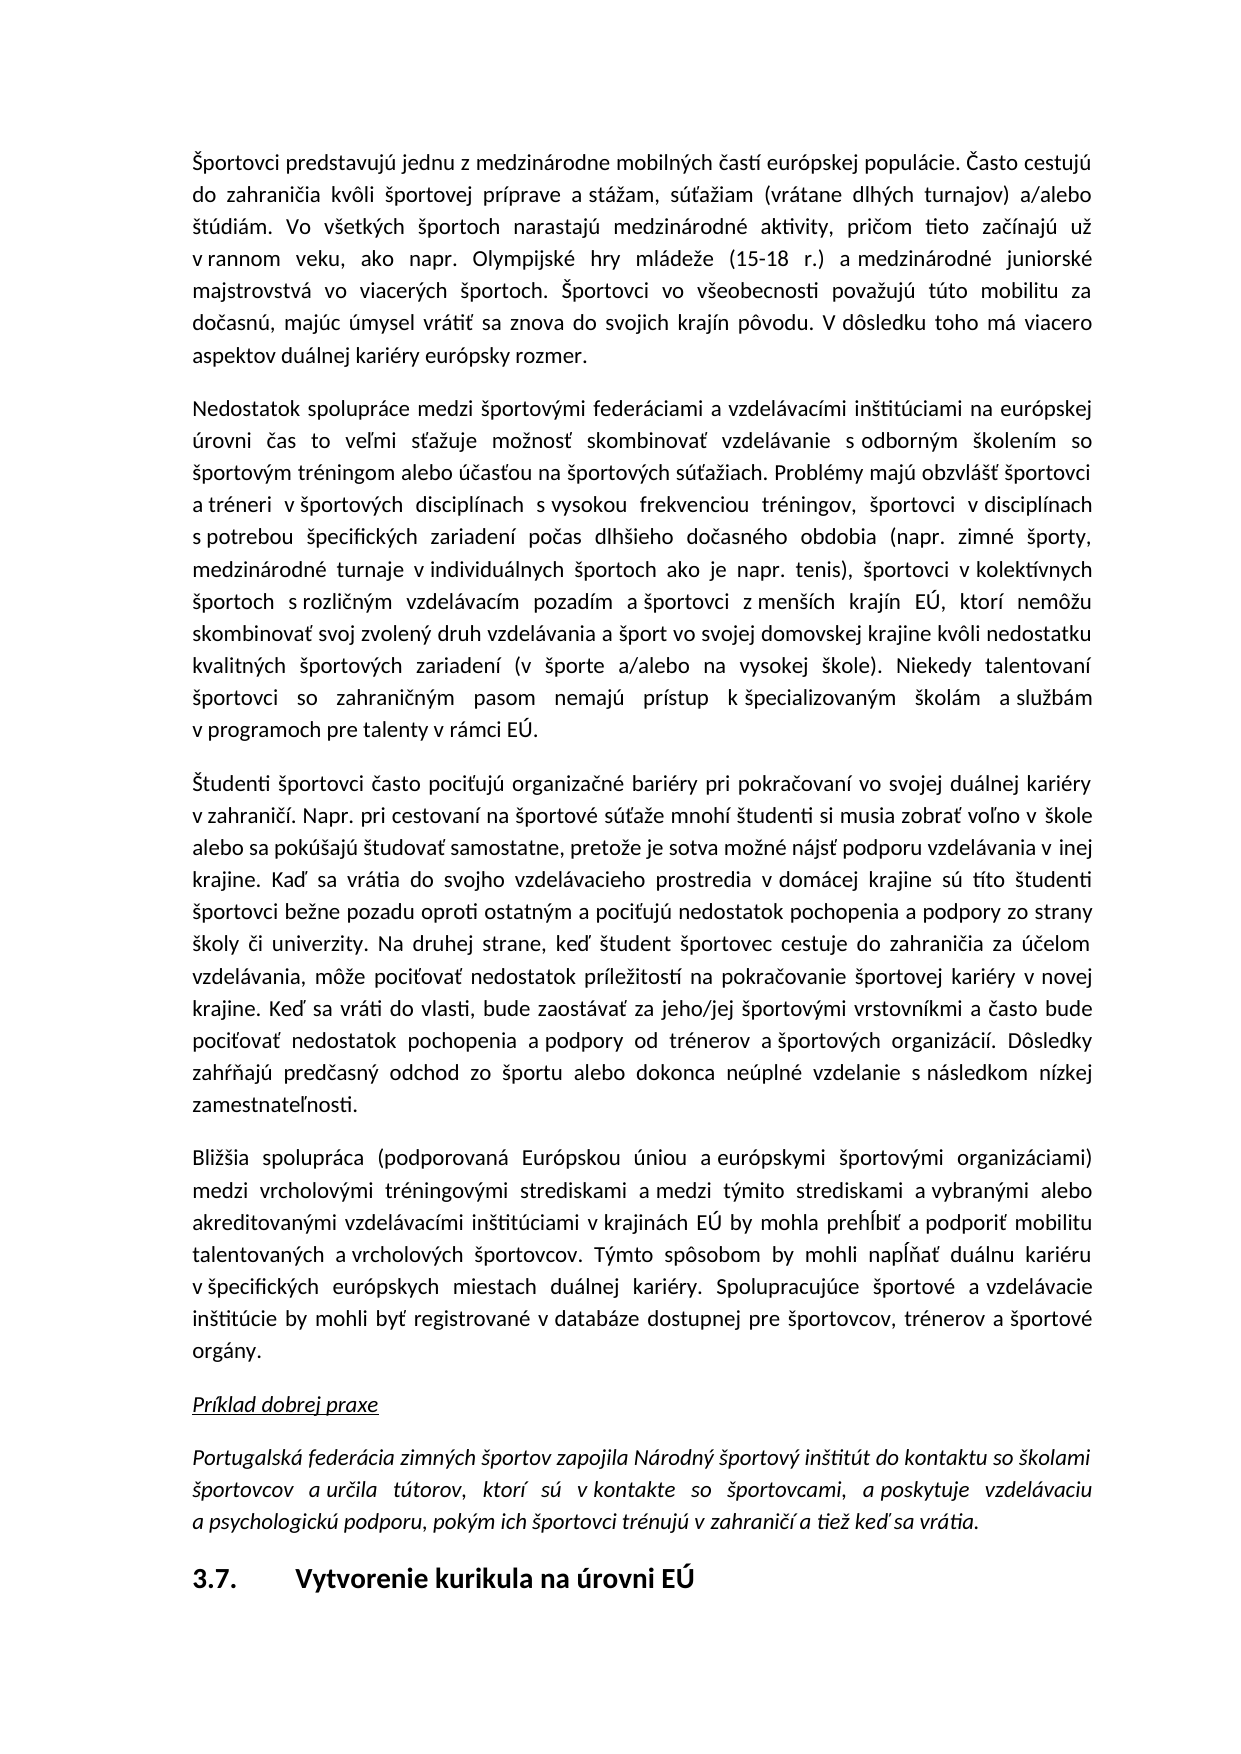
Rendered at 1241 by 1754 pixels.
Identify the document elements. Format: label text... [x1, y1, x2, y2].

text Študenti športovci často pociťujú organizačné bariéry pri pokračovaní vo svojej duálnej kariéry v zahraničí. Napr. pri cestovaní na športové súťaže mnohí študenti si musia zobrať voľno v škole alebo sa pokúšajú študovať samostatne, pretože je sotva možné nájsť podporu vzdelávania v inej krajine. Kaď sa vrátia do svojho vzdelávacieho prostredia v domácej krajine sú títo študenti športovci bežne pozadu oproti ostatným a pociťujú nedostatok pochopenia a podpory zo strany školy či univerzity. Na druhej strane, keď študent športovec cestuje do zahraničia za účelom vzdelávania, môže pociťovať nedostatok príležitostí na pokračovanie športovej kariéry v novej krajine. Keď sa vráti do vlasti, bude zaostávať za jeho/jej športovými vrstovníkmi a často bude pociťovať nedostatok pochopenia a podpory od trénerov a športových organizácií. Dôsledky zahŕňajú predčasný odchod zo športu alebo dokonca neúplné vzdelanie s následkom nízkej zamestnateľnosti. [192, 769, 1093, 1118]
text Športovci predstavujú jednu z medzinárodne mobilných častí európskej populácie. Často cestujú do zahraničia kvôli športovej príprave a stážam, súťažiam (vrátane dlhých turnajov) a/alebo štúdiám. Vo všetkých športoch narastajú medzinárodné aktivity, pričom tieto začínajú už v rannom veku, ako napr. Olympijské hry mládeže (15-18 r.) a medzinárodné juniorské majstrovstvá vo viacerých športoch. Športovci vo všeobecnosti považujú túto mobilitu za dočasnú, majúc úmysel vrátiť sa znova do svojich krajín pôvodu. V dôsledku toho má viacero aspektov duálnej kariéry európsky rozmer. [192, 148, 1093, 369]
list Vytvorenie kurikula na úrovni EÚ [192, 1560, 1093, 1596]
text Nedostatok spolupráce medzi športovými federáciami a vzdelávacími inštitúciami na európskej úrovni čas to veľmi sťažuje možnosť skombinovať vzdelávanie s odborným školením so športovým tréningom alebo účasťou na športových súťažiach. Problémy majú obzvlášť športovci a tréneri v športových disciplínach s vysokou frekvenciou tréningov, športovci v disciplínach s potrebou špecifických zariadení počas dlhšieho dočasného obdobia (napr. zimné športy, medzinárodné turnaje v individuálnych športoch ako je napr. tenis), športovci v kolektívnych športoch s rozličným vzdelávacím pozadím a športovci z menších krajín EÚ, ktorí nemôžu skombinovať svoj zvolený druh vzdelávania a šport vo svojej domovskej krajine kvôli nedostatku kvalitných športových zariadení (v športe a/alebo na vysokej škole). Niekedy talentovaní športovci so zahraničným pasom nemajú prístup k špecializovaným školám a službám v programoch pre talenty v rámci EÚ. [192, 394, 1093, 744]
text Príklad dobrej praxe [192, 1390, 1093, 1418]
text Bližšia spolupráca (podporovaná Európskou úniou a európskymi športovými organizáciami) medzi vrcholovými tréningovými strediskami a medzi týmito strediskami a vybranými alebo akreditovanými vzdelávacími inštitúciami v krajinách EÚ by mohla prehĺbiť a podporiť mobilitu talentovaných a vrcholových športovcov. Týmto spôsobom by mohli napĺňať duálnu kariéru v špecifických európskych miestach duálnej kariéry. Spolupracujúce športové a vzdelávacie inštitúcie by mohli byť registrované v databáze dostupnej pre športovcov, trénerov a športové orgány. [192, 1143, 1093, 1365]
text Portugalská federácia zimných športov zapojila Národný športový inštitút do kontaktu so školami športovcov a určila tútorov, ktorí sú v kontakte so športovcami, a poskytuje vzdelávaciu a psychologickú podporu, pokým ich športovci trénujú v zahraničí a tiež keď sa vrátia. [192, 1443, 1093, 1535]
